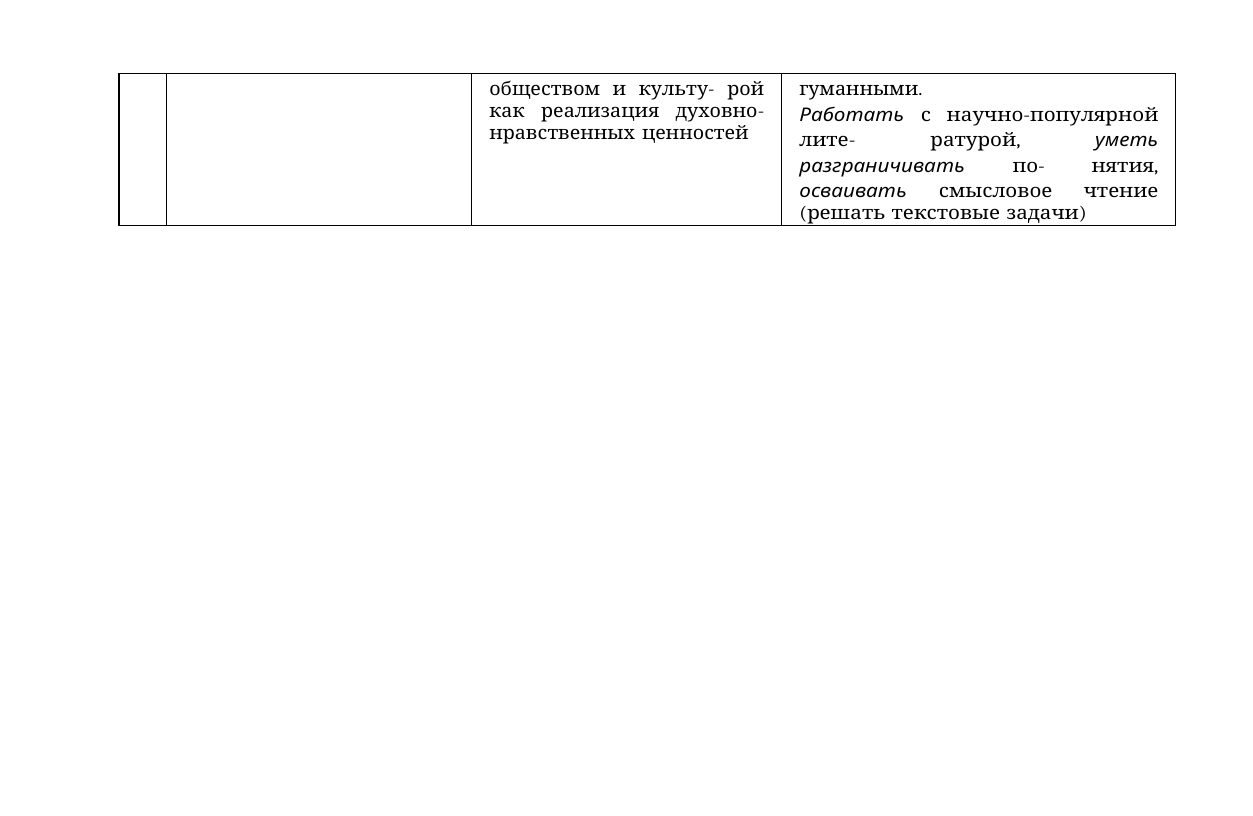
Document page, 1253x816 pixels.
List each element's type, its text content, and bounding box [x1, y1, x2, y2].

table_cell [472, 74, 781, 224]
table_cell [782, 74, 1175, 224]
table_cell 17 [120, 74, 166, 224]
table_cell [167, 74, 471, 224]
